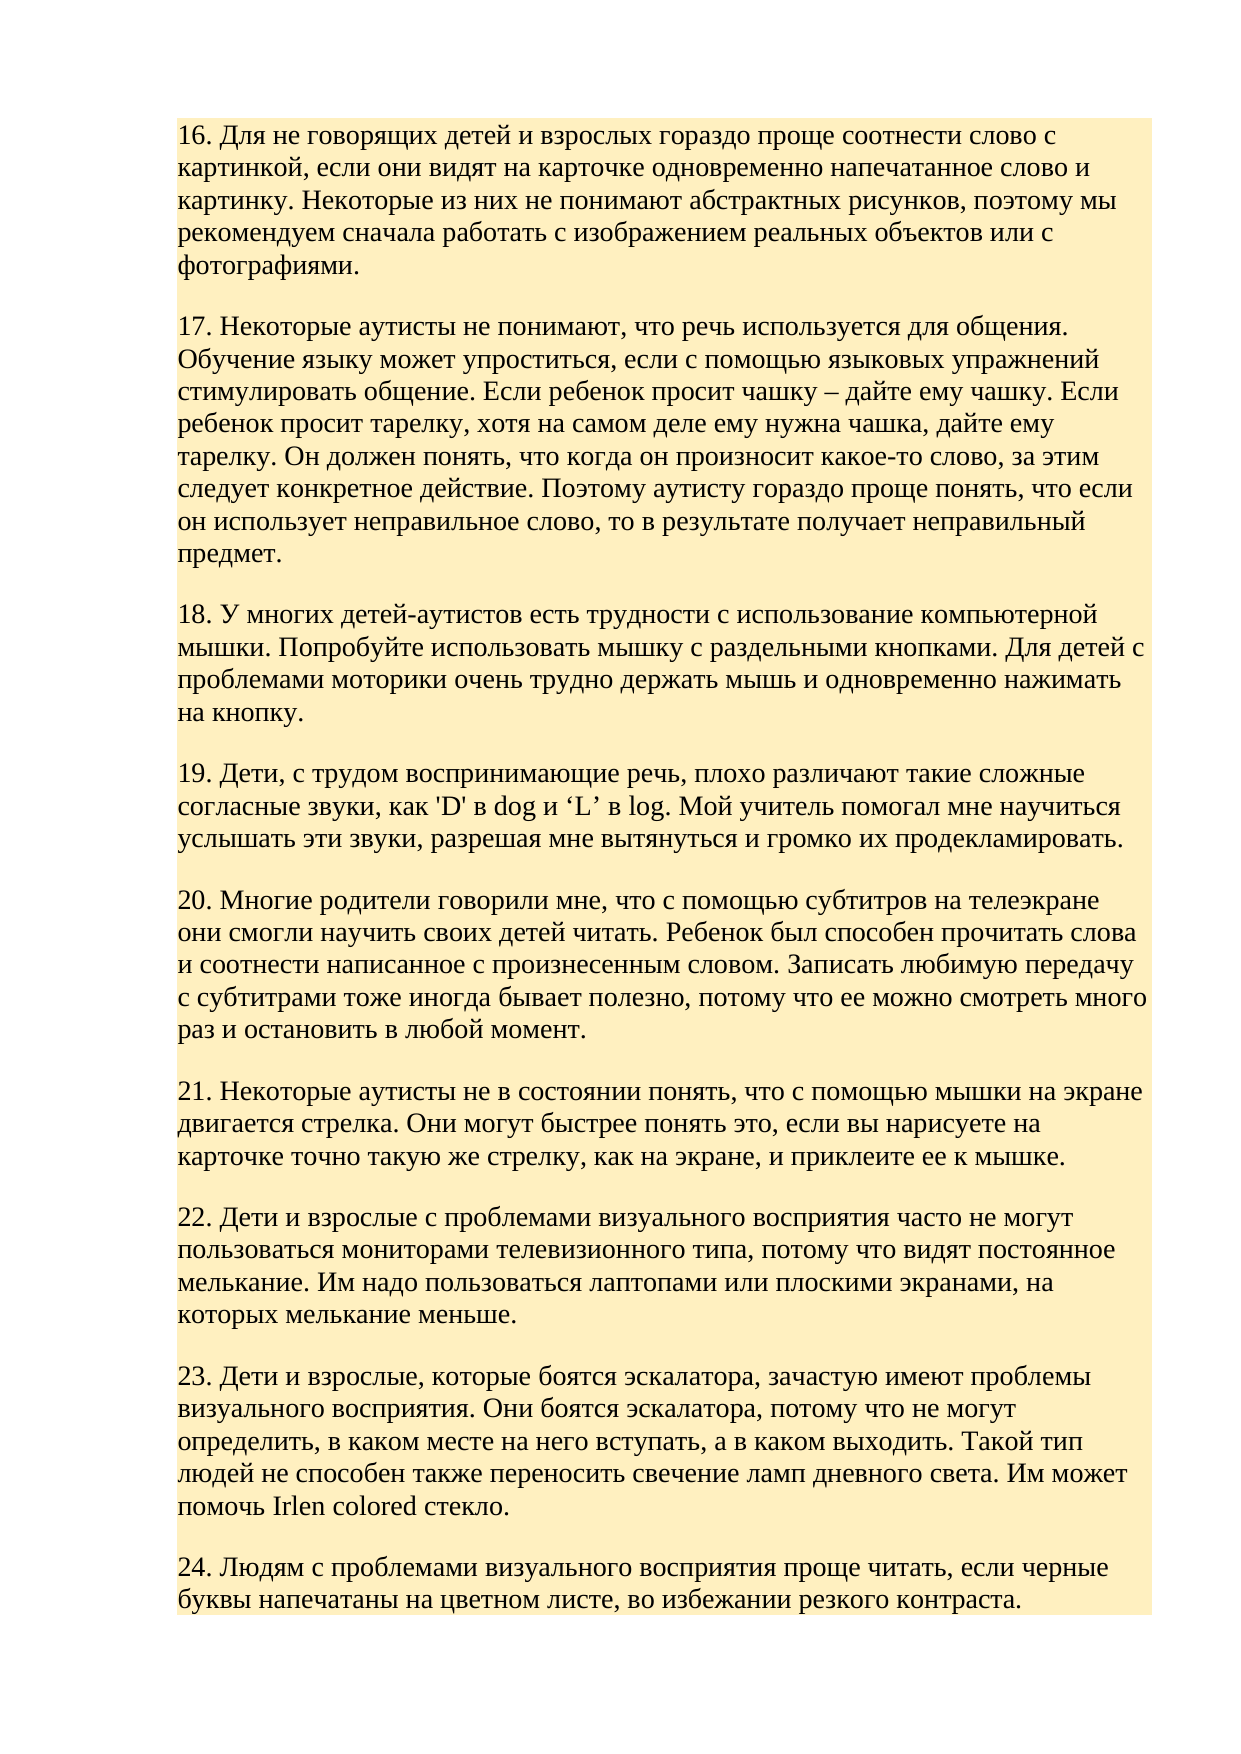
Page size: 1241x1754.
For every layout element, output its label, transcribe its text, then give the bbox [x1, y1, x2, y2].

text 18. У многих детей-аутистов есть трудности с использование компьютерной мышки. Попробуйте использовать мышку с раздельными кнопками. Для детей с проблемами моторики очень трудно держать мышь и одновременно нажимать на кнопку. [177, 598, 1152, 727]
text 20. Многие родители говорили мне, что с помощью субтитров на телеэкране они смогли научить своих детей читать. Ребенок был способен прочитать слова и соотнести написанное с произнесенным словом. Записать любимую передачу с субтитрами тоже иногда бывает полезно, потому что ее можно смотреть много раз и остановить в любой момент. [177, 883, 1152, 1045]
text 16. Для не говорящих детей и взрослых гораздо проще соотнести слово с картинкой, если они видят на карточке одновременно напечатанное слово и картинку. Некоторые из них не понимают абстрактных рисунков, поэтому мы рекомендуем сначала работать с изображением реальных объектов или с фотографиями. [177, 118, 1152, 280]
text 19. Дети, с трудом воспринимающие речь, плохо различают такие сложные согласные звуки, как 'D' в dog и ‘L’ в log. Мой учитель помогал мне научиться услышать эти звуки, разрешая мне вытянуться и громко их продекламировать. [177, 756, 1152, 853]
text 21. Некоторые аутисты не в состоянии понять, что с помощью мышки на экране двигается стрелка. Они могут быстрее понять это, если вы нарисуете на карточке точно такую же стрелку, как на экране, и приклеите ее к мышке. [177, 1074, 1152, 1171]
text 22. Дети и взрослые с проблемами визуального восприятия часто не могут пользоваться мониторами телевизионного типа, потому что видят постоянное мелькание. Им надо пользоваться лаптопами или плоскими экранами, на которых мелькание меньше. [177, 1200, 1152, 1330]
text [177, 1550, 1152, 1615]
text 23. Дети и взрослые, которые боятся эскалатора, зачастую имеют проблемы визуального восприятия. Они боятся эскалатора, потому что не могут определить, в каком месте на него вступать, а в каком выходить. Такой тип людей не способен также переносить свечение ламп дневного света. Им может помочь Irlen colored стекло. [177, 1359, 1152, 1521]
text 17. Некоторые аутисты не понимают, что речь используется для общения. Обучение языку может упроститься, если с помощью языковых упражнений стимулировать общение. Если ребенок просит чашку – дайте ему чашку. Если ребенок просит тарелку, хотя на самом деле ему нужна чашка, дайте ему тарелку. Он должен понять, что когда он произносит какое-то слово, за этим следует конкретное действие. Поэтому аутисту гораздо проще понять, что если он использует неправильное слово, то в результате получает неправильный предмет. [177, 309, 1152, 568]
